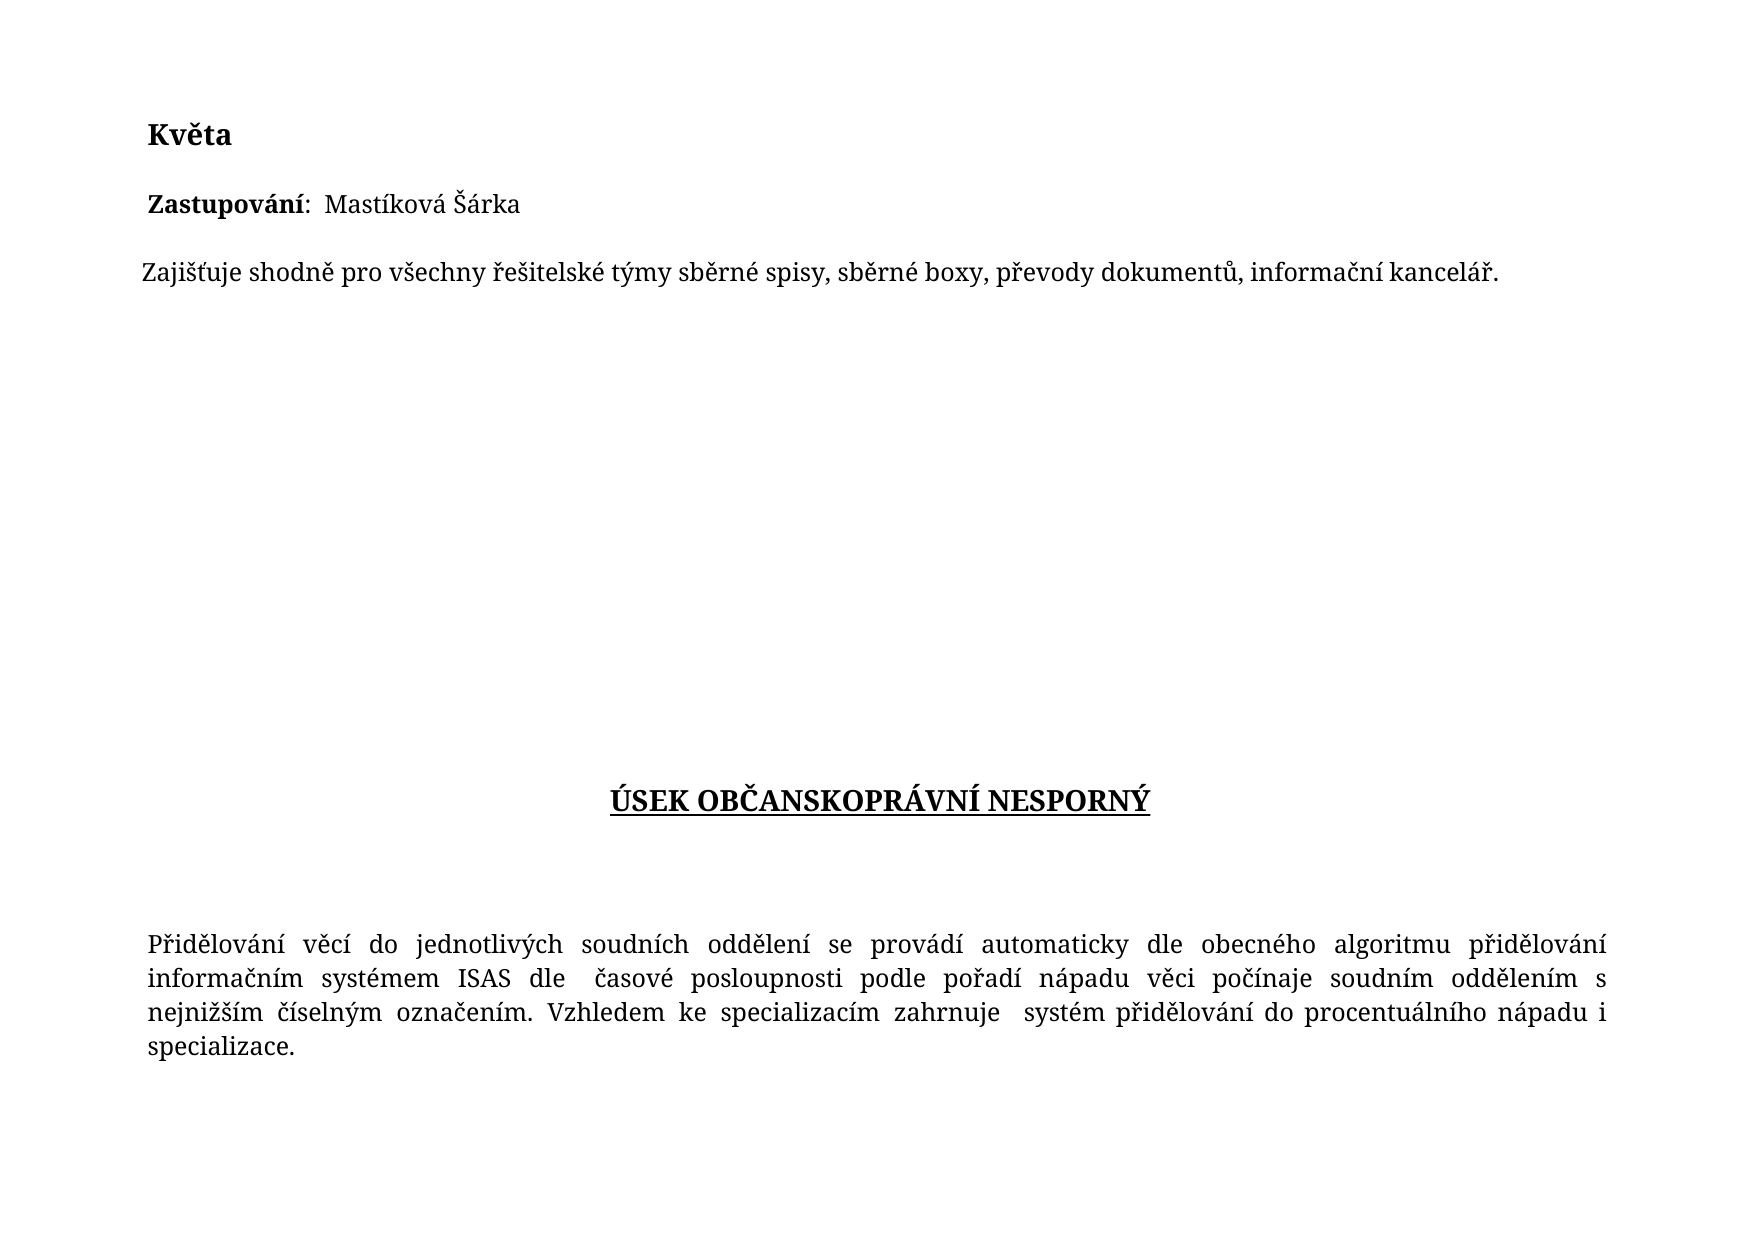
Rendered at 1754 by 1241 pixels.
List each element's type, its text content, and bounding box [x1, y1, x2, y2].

subtitle ÚSEK OBČANSKOPRÁVNÍ NESPORNÝ [610, 780, 1618, 820]
text Přidělování věcí do jednotlivých soudních oddělení se provádí automaticky dle obecného algoritmu přidělování informačním systémem ISAS dle časové posloupnosti podle pořadí nápadu věci počínaje soudním oddělením s nejnižším číselným označením. Vzhledem ke specializacím zahrnuje systém přidělování do procentuálního nápadu i specializace. [147, 926, 1607, 1063]
text Zastupování: Mastíková Šárka [147, 187, 1607, 221]
text Zajišťuje shodně pro všechny řešitelské týmy sběrné spisy, sběrné boxy, převody dokumentů, informační kancelář. [135, 255, 1618, 289]
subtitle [147, 114, 1618, 154]
